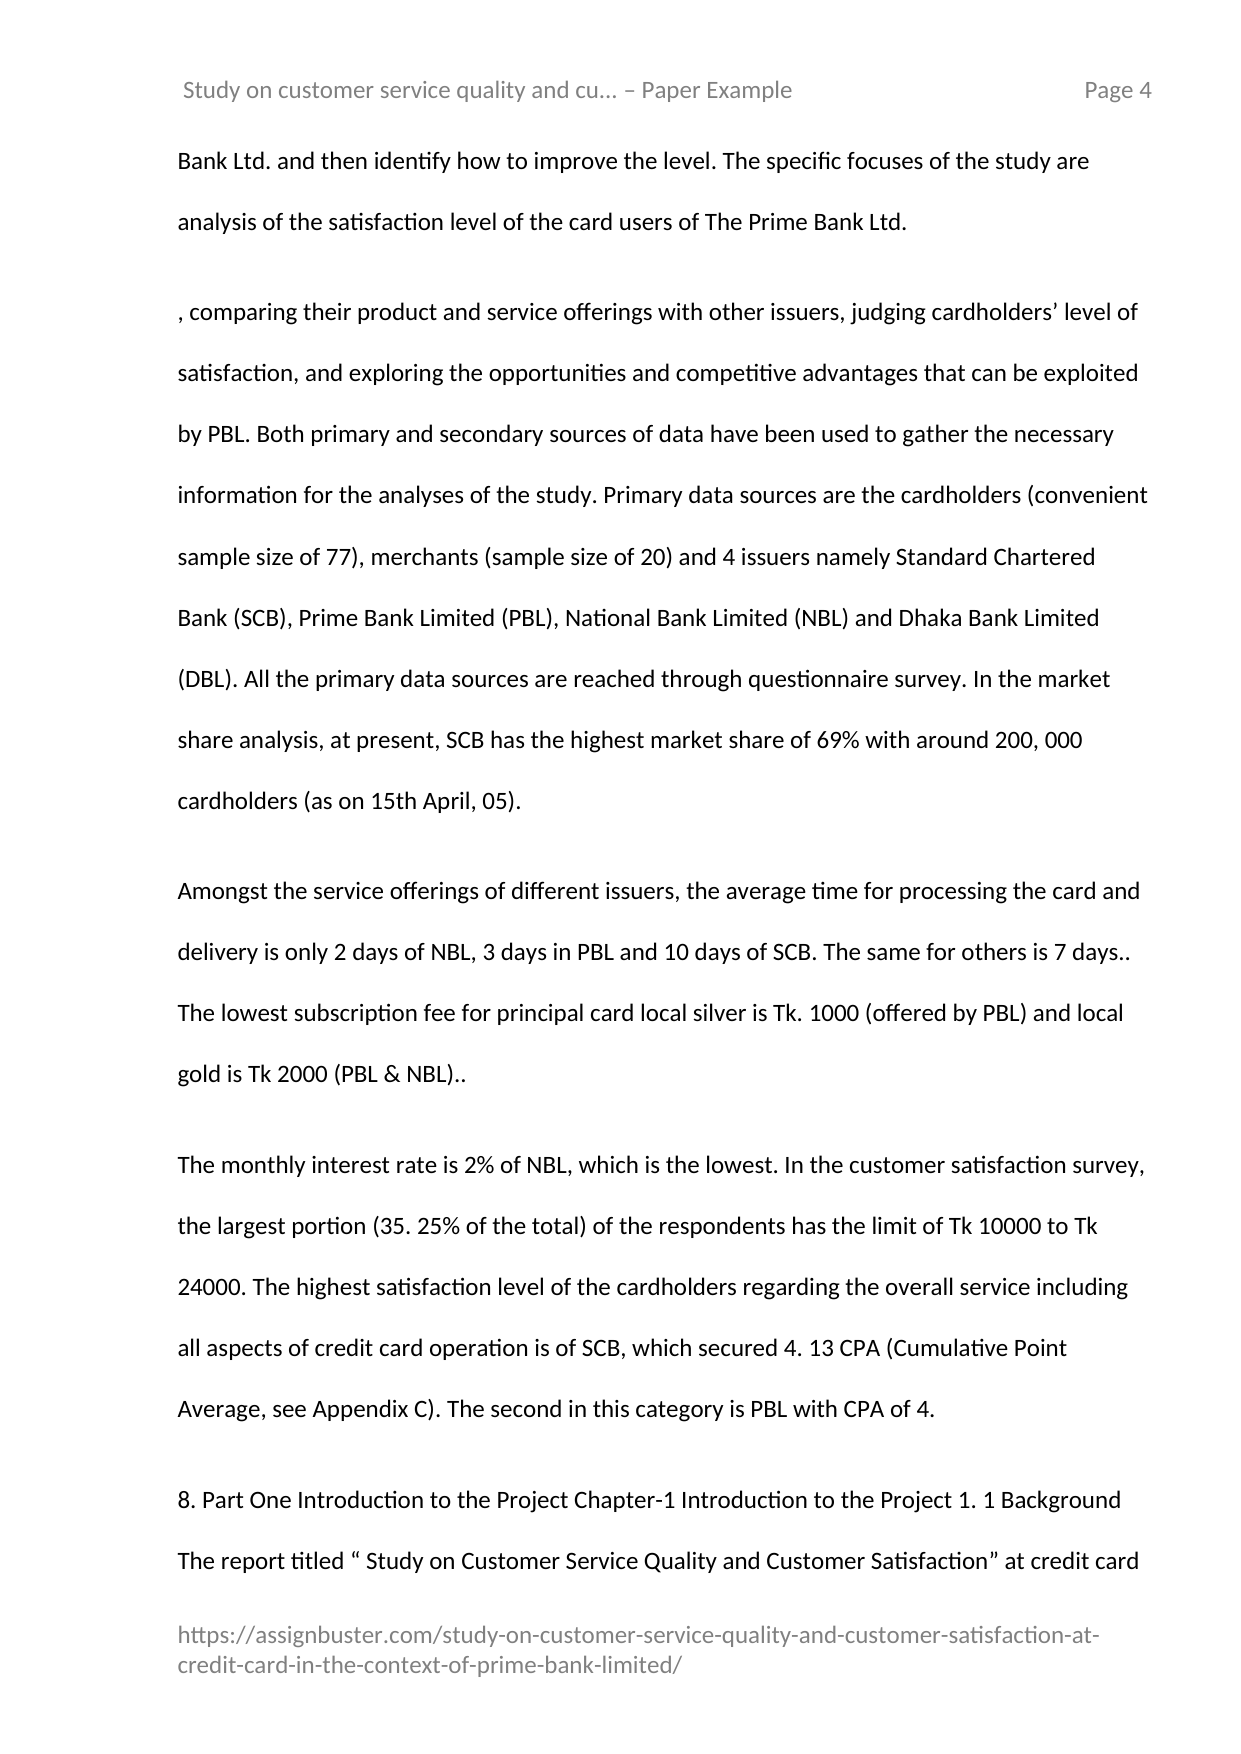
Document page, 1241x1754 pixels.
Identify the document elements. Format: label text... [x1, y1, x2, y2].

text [177, 1484, 1152, 1575]
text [177, 145, 1152, 237]
text Amongst the service offerings of different issuers, the average time for processing the card and delivery is only 2 days of NBL, 3 days in PBL and 10 days of SCB. The same for others is 7 days.. The lowest subscription fee for principal card local silver is Tk. 1000 (offered by PBL) and local gold is Tk 2000 (PBL & NBL).. [177, 875, 1152, 1089]
text The monthly interest rate is 2% of NBL, which is the lowest. In the customer satisfaction survey, the largest portion (35. 25% of the total) of the respondents has the limit of Tk 10000 to Tk 24000. The highest satisfaction level of the cardholders regarding the overall service including all aspects of credit card operation is of SCB, which secured 4. 13 CPA (Cumulative Point Average, see Appendix C). The second in this category is PBL with CPA of 4. [177, 1149, 1152, 1424]
text , comparing their product and service offerings with other issuers, judging cardholders’ level of satisfaction, and exploring the opportunities and competitive advantages that can be exploited by PBL. Both primary and secondary sources of data have been used to gather the necessary information for the analyses of the study. Primary data sources are the cardholders (convenient sample size of 77), merchants (sample size of 20) and 4 issuers namely Standard Chartered Bank (SCB), Prime Bank Limited (PBL), National Bank Limited (NBL) and Dhaka Bank Limited (DBL). All the primary data sources are reached through questionnaire survey. In the market share analysis, at present, SCB has the highest market share of 69% with around 200, 000 cardholders (as on 15th April, 05). [177, 297, 1152, 815]
